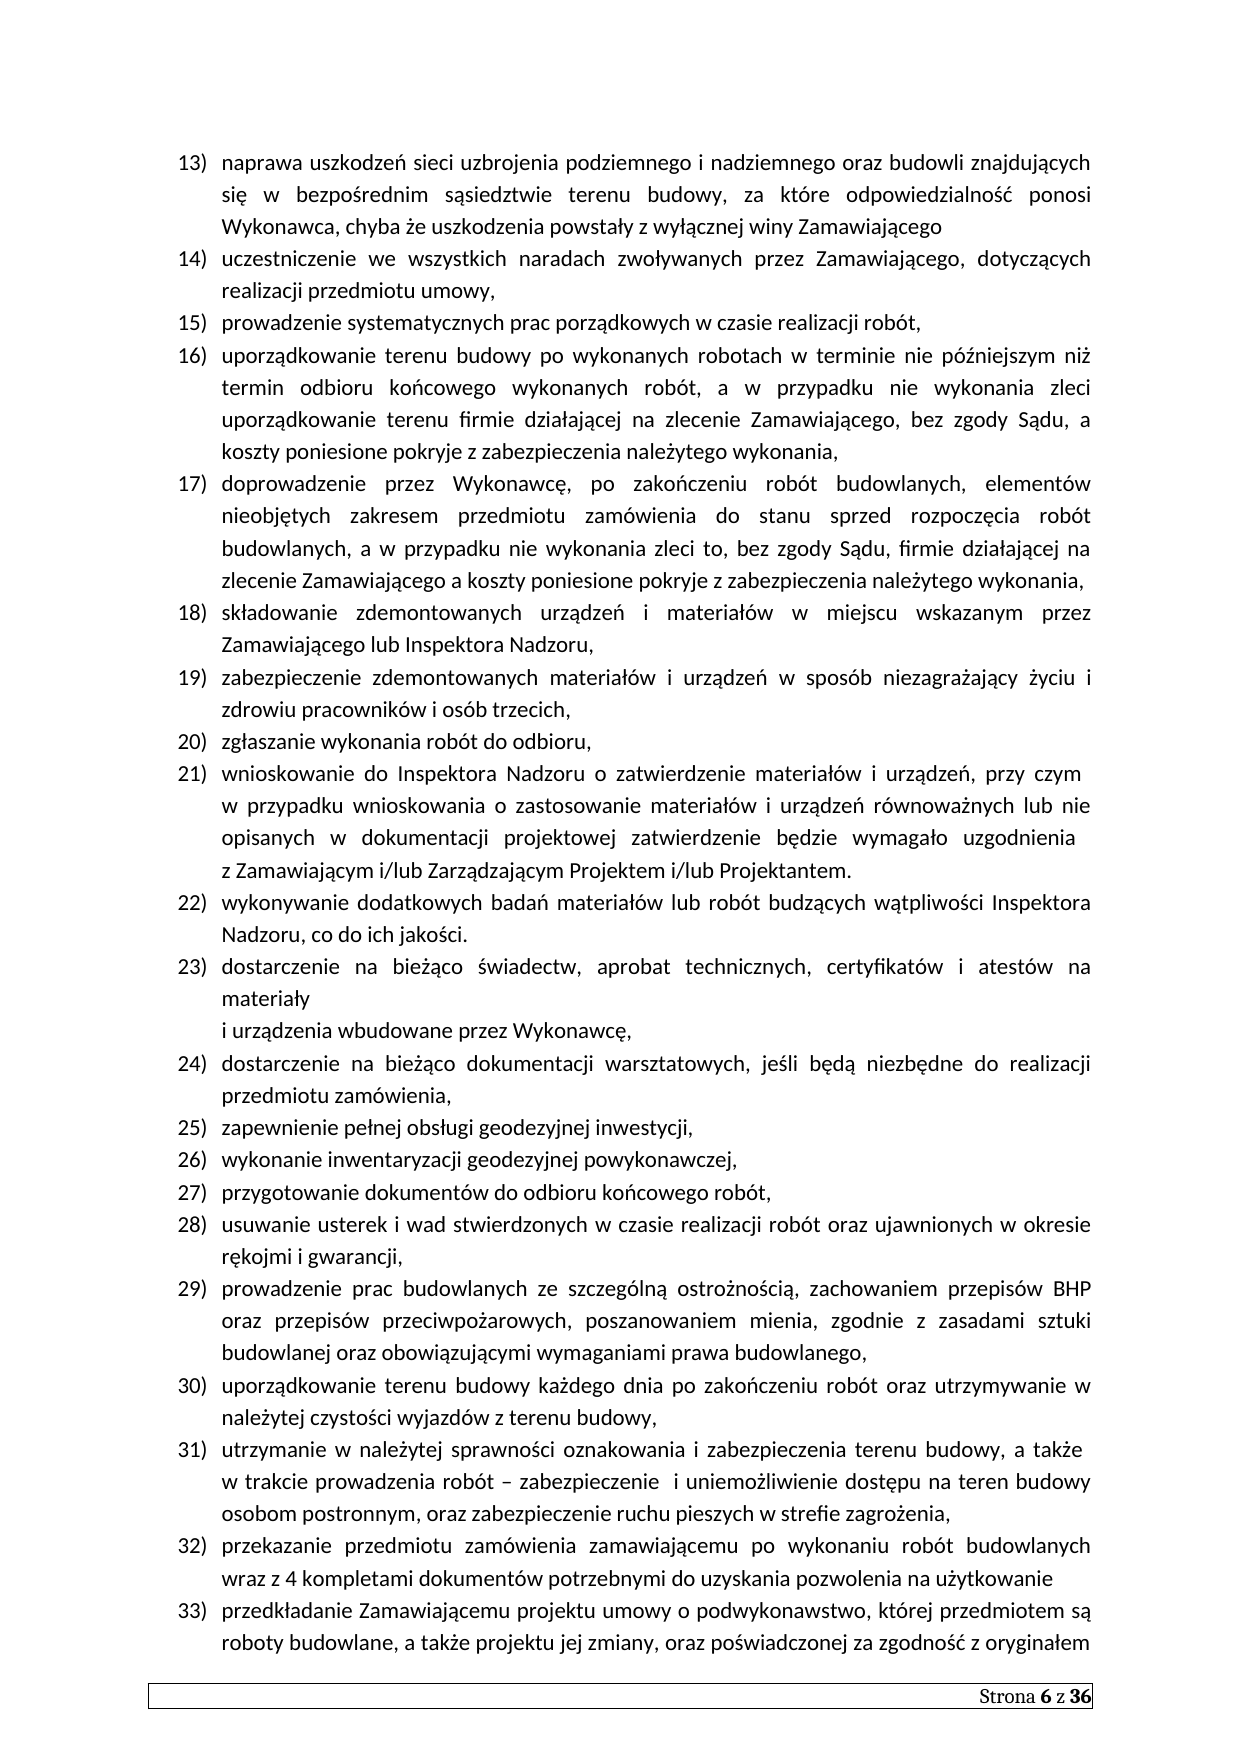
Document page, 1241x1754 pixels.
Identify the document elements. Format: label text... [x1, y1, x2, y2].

list wykonywanie dodatkowych badań materiałów lub robót budzących wątpliwości Inspektora Nadzoru, co do ich jakości. [177, 888, 1093, 948]
list prowadzenie systematycznych prac porządkowych w czasie realizacji robót, [177, 308, 1093, 337]
list naprawa uszkodzeń sieci uzbrojenia podziemnego i nadziemnego oraz budowli znajdujących się w bezpośrednim sąsiedztwie terenu budowy, za które odpowiedzialność ponosi Wykonawca, chyba że uszkodzenia powstały z wyłącznej winy Zamawiającego [177, 148, 1093, 240]
list prowadzenie prac budowlanych ze szczególną ostrożnością, zachowaniem przepisów BHP oraz przepisów przeciwpożarowych, poszanowaniem mienia, zgodnie z zasadami sztuki budowlanej oraz obowiązującymi wymaganiami prawa budowlanego, [177, 1274, 1093, 1367]
list utrzymanie w należytej sprawności oznakowania i zabezpieczenia terenu budowy, a także w trakcie prowadzenia robót – zabezpieczenie i uniemożliwienie dostępu na teren budowy osobom postronnym, oraz zabezpieczenie ruchu pieszych w strefie zagrożenia, [177, 1435, 1093, 1527]
list zabezpieczenie zdemontowanych materiałów i urządzeń w sposób niezagrażający życiu i zdrowiu pracowników i osób trzecich, [177, 663, 1093, 723]
list dostarczenie na bieżąco dokumentacji warsztatowych, jeśli będą niezbędne do realizacji przedmiotu zamówienia, [177, 1049, 1093, 1109]
list składowanie zdemontowanych urządzeń i materiałów w miejscu wskazanym przez Zamawiającego lub Inspektora Nadzoru, [177, 598, 1093, 658]
list wnioskowanie do Inspektora Nadzoru o zatwierdzenie materiałów i urządzeń, przy czym w przypadku wnioskowania o zastosowanie materiałów i urządzeń równoważnych lub nie opisanych w dokumentacji projektowej zatwierdzenie będzie wymagało uzgodnienia z Zamawiającym i/lub Zarządzającym Projektem i/lub Projektantem. [177, 759, 1093, 884]
list przygotowanie dokumentów do odbioru końcowego robót, [177, 1178, 1093, 1206]
list uporządkowanie terenu budowy każdego dnia po zakończeniu robót oraz utrzymywanie w należytej czystości wyjazdów z terenu budowy, [177, 1371, 1093, 1431]
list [177, 1596, 1093, 1656]
list usuwanie usterek i wad stwierdzonych w czasie realizacji robót oraz ujawnionych w okresie rękojmi i gwarancji, [177, 1210, 1093, 1270]
list wykonanie inwentaryzacji geodezyjnej powykonawczej, [177, 1145, 1093, 1173]
list zapewnienie pełnej obsługi geodezyjnej inwestycji, [177, 1113, 1093, 1141]
list dostarczenie na bieżąco świadectw, aprobat technicznych, certyfikatów i atestów na materiały i urządzenia wbudowane przez Wykonawcę, [177, 952, 1093, 1045]
list doprowadzenie przez Wykonawcę, po zakończeniu robót budowlanych, elementów nieobjętych zakresem przedmiotu zamówienia do stanu sprzed rozpoczęcia robót budowlanych, a w przypadku nie wykonania zleci to, bez zgody Sądu, firmie działającej na zlecenie Zamawiającego a koszty poniesione pokryje z zabezpieczenia należytego wykonania, [177, 469, 1093, 594]
list przekazanie przedmiotu zamówienia zamawiającemu po wykonaniu robót budowlanych wraz z 4 kompletami dokumentów potrzebnymi do uzyskania pozwolenia na użytkowanie [177, 1532, 1093, 1592]
list zgłaszanie wykonania robót do odbioru, [177, 727, 1093, 755]
list uczestniczenie we wszystkich naradach zwoływanych przez Zamawiającego, dotyczących realizacji przedmiotu umowy, [177, 244, 1093, 304]
list uporządkowanie terenu budowy po wykonanych robotach w terminie nie późniejszym niż termin odbioru końcowego wykonanych robót, a w przypadku nie wykonania zleci uporządkowanie terenu firmie działającej na zlecenie Zamawiającego, bez zgody Sądu, a koszty poniesione pokryje z zabezpieczenia należytego wykonania, [177, 341, 1093, 465]
